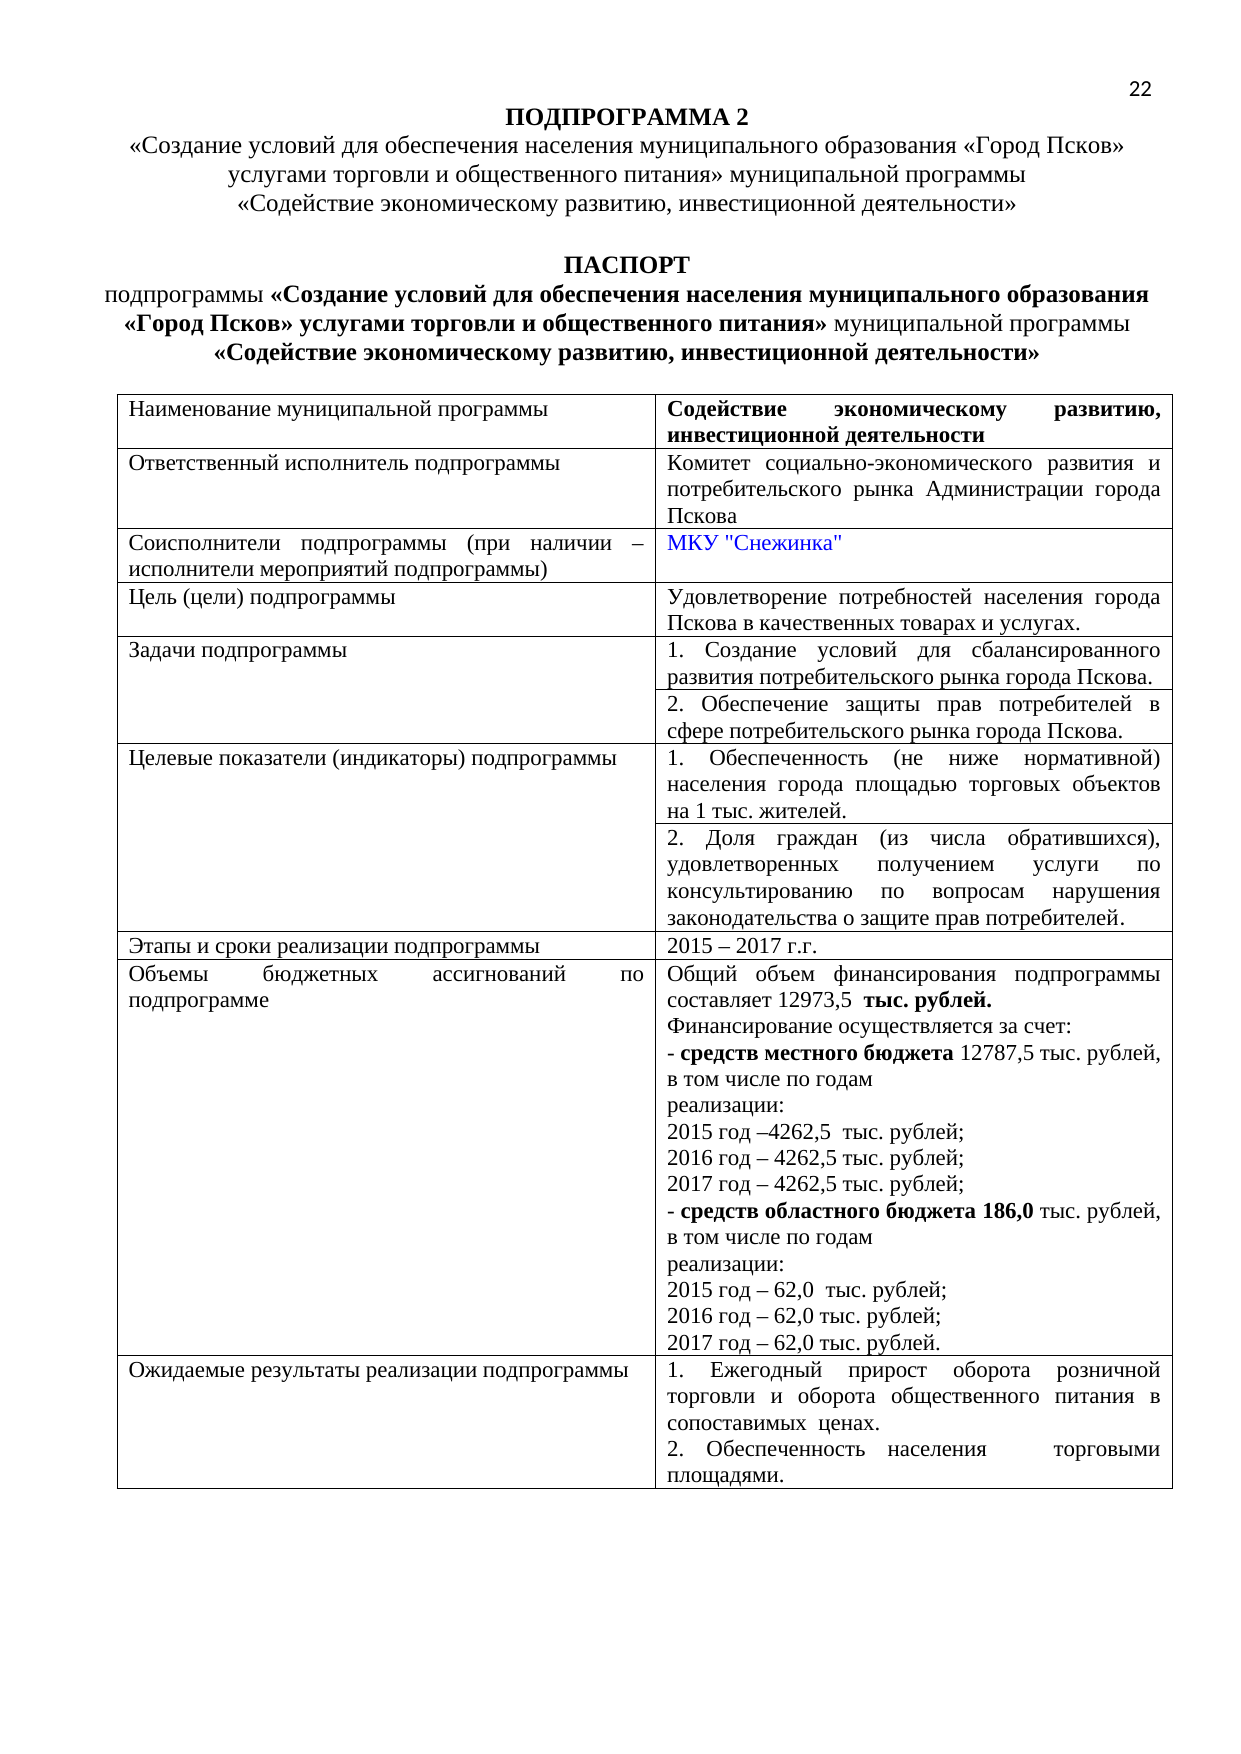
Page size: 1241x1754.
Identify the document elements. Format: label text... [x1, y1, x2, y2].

table_cell Соисполнители подпрограммы (при наличии – исполнители мероприятий подпрограммы) [118, 529, 655, 582]
table_header Содействие экономическому развитию, инвестиционной деятельности [656, 395, 1172, 448]
table_cell Ожидаемые результаты реализации подпрограммы [118, 1356, 655, 1488]
text ПОДПРОГРАММА 2 [102, 102, 1152, 131]
table_cell 1. Ежегодный прирост оборота розничной торговли и оборота общественного питания в сопоставимых ценах. 2. Обеспеченность населения торговыми площадями. [656, 1356, 1172, 1488]
text подпрограммы «Создание условий для обеспечения населения муниципального образования «Город Псков» услугами торговли и общественного питания» муниципальной программы «Содействие экономическому развитию, инвестиционной деятельности» [102, 279, 1152, 365]
table_cell 2. Обеспечение защиты прав потребителей в сфере потребительского рынка города Пскова. [656, 690, 1172, 743]
table_cell Комитет социально-экономического развития и потребительского рынка Администрации города Пскова [656, 449, 1172, 528]
text услугами торговли и общественного питания» муниципальной программы [102, 159, 1152, 188]
table_cell 2015 – .г. [656, 932, 1172, 959]
table_cell Цель (цели) подпрограммы [118, 583, 655, 636]
table_header Наименование муниципальной программы [118, 395, 655, 448]
table_cell Целевые показатели (индикаторы) подпрограммы [118, 744, 655, 931]
table_cell 1. Обеспеченность (не ниже нормативной) населения города площадью торговых объектов на 1 тыс. жителей. [656, 744, 1172, 823]
table_cell Удовлетворение потребностей населения города Пскова в качественных товарах и услугах. [656, 583, 1172, 636]
table_cell 2. Доля граждан (из числа обратившихся), удовлетворенных получением услуги по консультированию по вопросам нарушения законодательства о защите прав потребителей. [656, 824, 1172, 931]
text «Создание условий для обеспечения населения муниципального образования «Город Псков» [102, 131, 1152, 159]
text ПАСПОРТ [102, 250, 1152, 279]
table_cell 1. Создание условий для сбалансированного развития потребительского рынка города Пскова. [656, 637, 1172, 689]
text «Содействие экономическому развитию, инвестиционной деятельности» [102, 188, 1152, 217]
table_cell Ответственный исполнитель подпрограммы [118, 449, 655, 528]
table_cell Общий объем финансирования подпрограммы составляет 12973,5 тыс. рублей. Финансирование осуществляется за счет: - средств местного бюджета 12787,5 тыс. рублей, в том числе по годам реализации: 2015 год –4262,5 тыс. рублей; 2016 год – 4262,5 тыс. рублей; 2017 год – 4262,5 тыс. рублей; - средств областного бюджета 186,0 тыс. рублей, в том числе по годам реализации: 2015 год – 62,0 тыс. рублей; 2016 год – 62,0 тыс. рублей; 2017 год – 62,0 тыс. рублей. [656, 960, 1172, 1355]
table_cell Этапы и сроки реализации подпрограммы [118, 932, 655, 959]
table_cell Задачи подпрограммы [118, 637, 655, 743]
table_cell Объемы бюджетных ассигнований по подпрограмме [118, 960, 655, 1355]
table_cell МКУ "Снежинка" [656, 529, 1172, 582]
